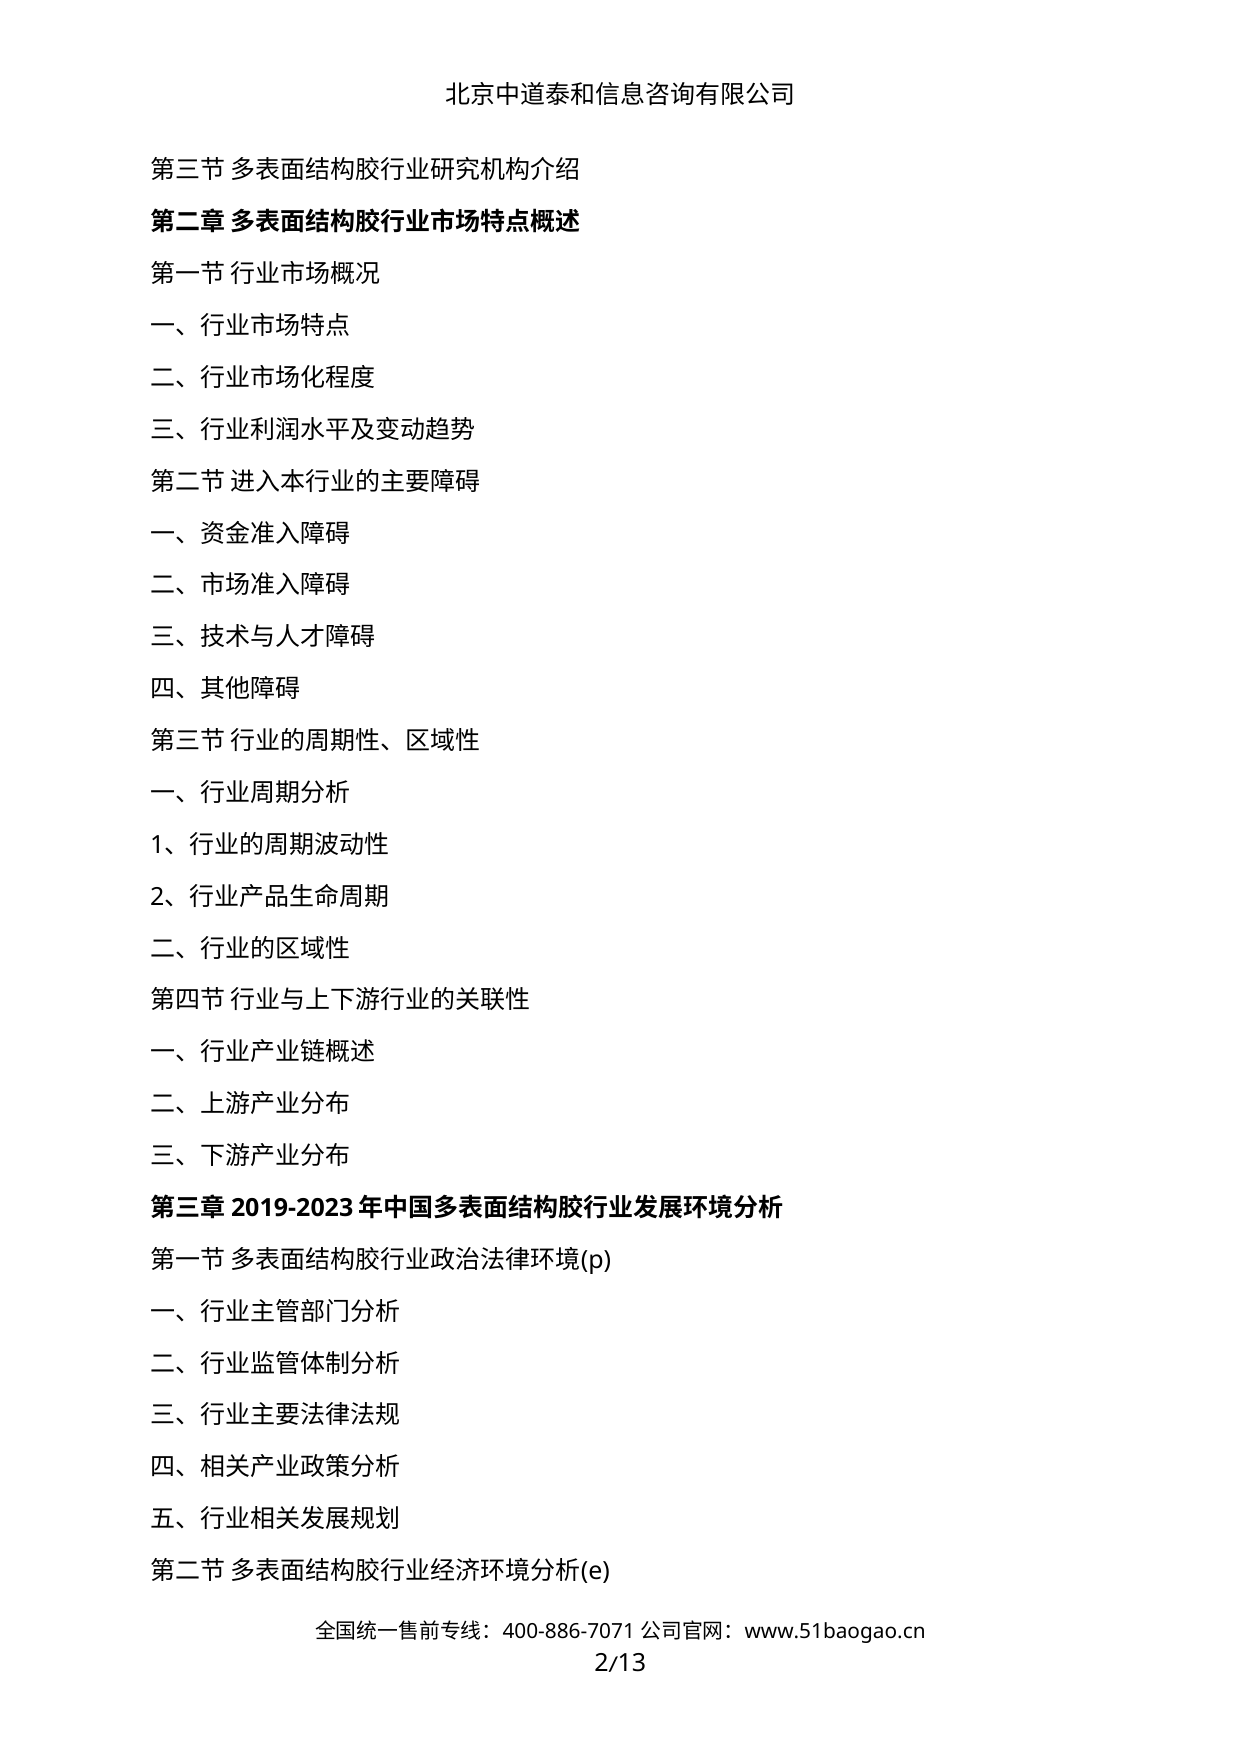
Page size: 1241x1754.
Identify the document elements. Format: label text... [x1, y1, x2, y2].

text 三、下游产业分布 [150, 1136, 1090, 1172]
text 三、技术与人才障碍 [150, 617, 1090, 653]
text 一、行业主管部门分析 [150, 1291, 1090, 1327]
text 一、行业市场特点 [150, 306, 1090, 342]
text 四、相关产业政策分析 [150, 1447, 1090, 1483]
text 第二节 多表面结构胶行业经济环境分析(e) [150, 1551, 1090, 1587]
text 二、市场准入障碍 [150, 565, 1090, 601]
text 第三章 2019-2023年中国多表面结构胶行业发展环境分析 [150, 1187, 1090, 1224]
text 一、行业周期分析 [150, 772, 1090, 809]
text 二、行业监管体制分析 [150, 1343, 1090, 1379]
text 第一节 多表面结构胶行业政治法律环境(p) [150, 1239, 1090, 1276]
text 四、其他障碍 [150, 669, 1090, 705]
text 2、行业产品生命周期 [150, 876, 1090, 912]
text 五、行业相关发展规划 [150, 1499, 1090, 1535]
text 二、行业市场化程度 [150, 357, 1090, 394]
text 第一节 行业市场概况 [150, 254, 1090, 290]
text 第二章 多表面结构胶行业市场特点概述 [150, 202, 1090, 238]
text 一、资金准入障碍 [150, 513, 1090, 549]
text 第二节 进入本行业的主要障碍 [150, 461, 1090, 497]
text 二、上游产业分布 [150, 1084, 1090, 1120]
text 1、行业的周期波动性 [150, 824, 1090, 861]
text 第四节 行业与上下游行业的关联性 [150, 980, 1090, 1016]
text 三、行业利润水平及变动趋势 [150, 409, 1090, 446]
text 二、行业的区域性 [150, 928, 1090, 964]
text 三、行业主要法律法规 [150, 1395, 1090, 1431]
text 一、行业产业链概述 [150, 1032, 1090, 1068]
text 第三节 行业的周期性、区域性 [150, 721, 1090, 757]
text 第三节 多表面结构胶行业研究机构介绍 [150, 150, 1090, 186]
